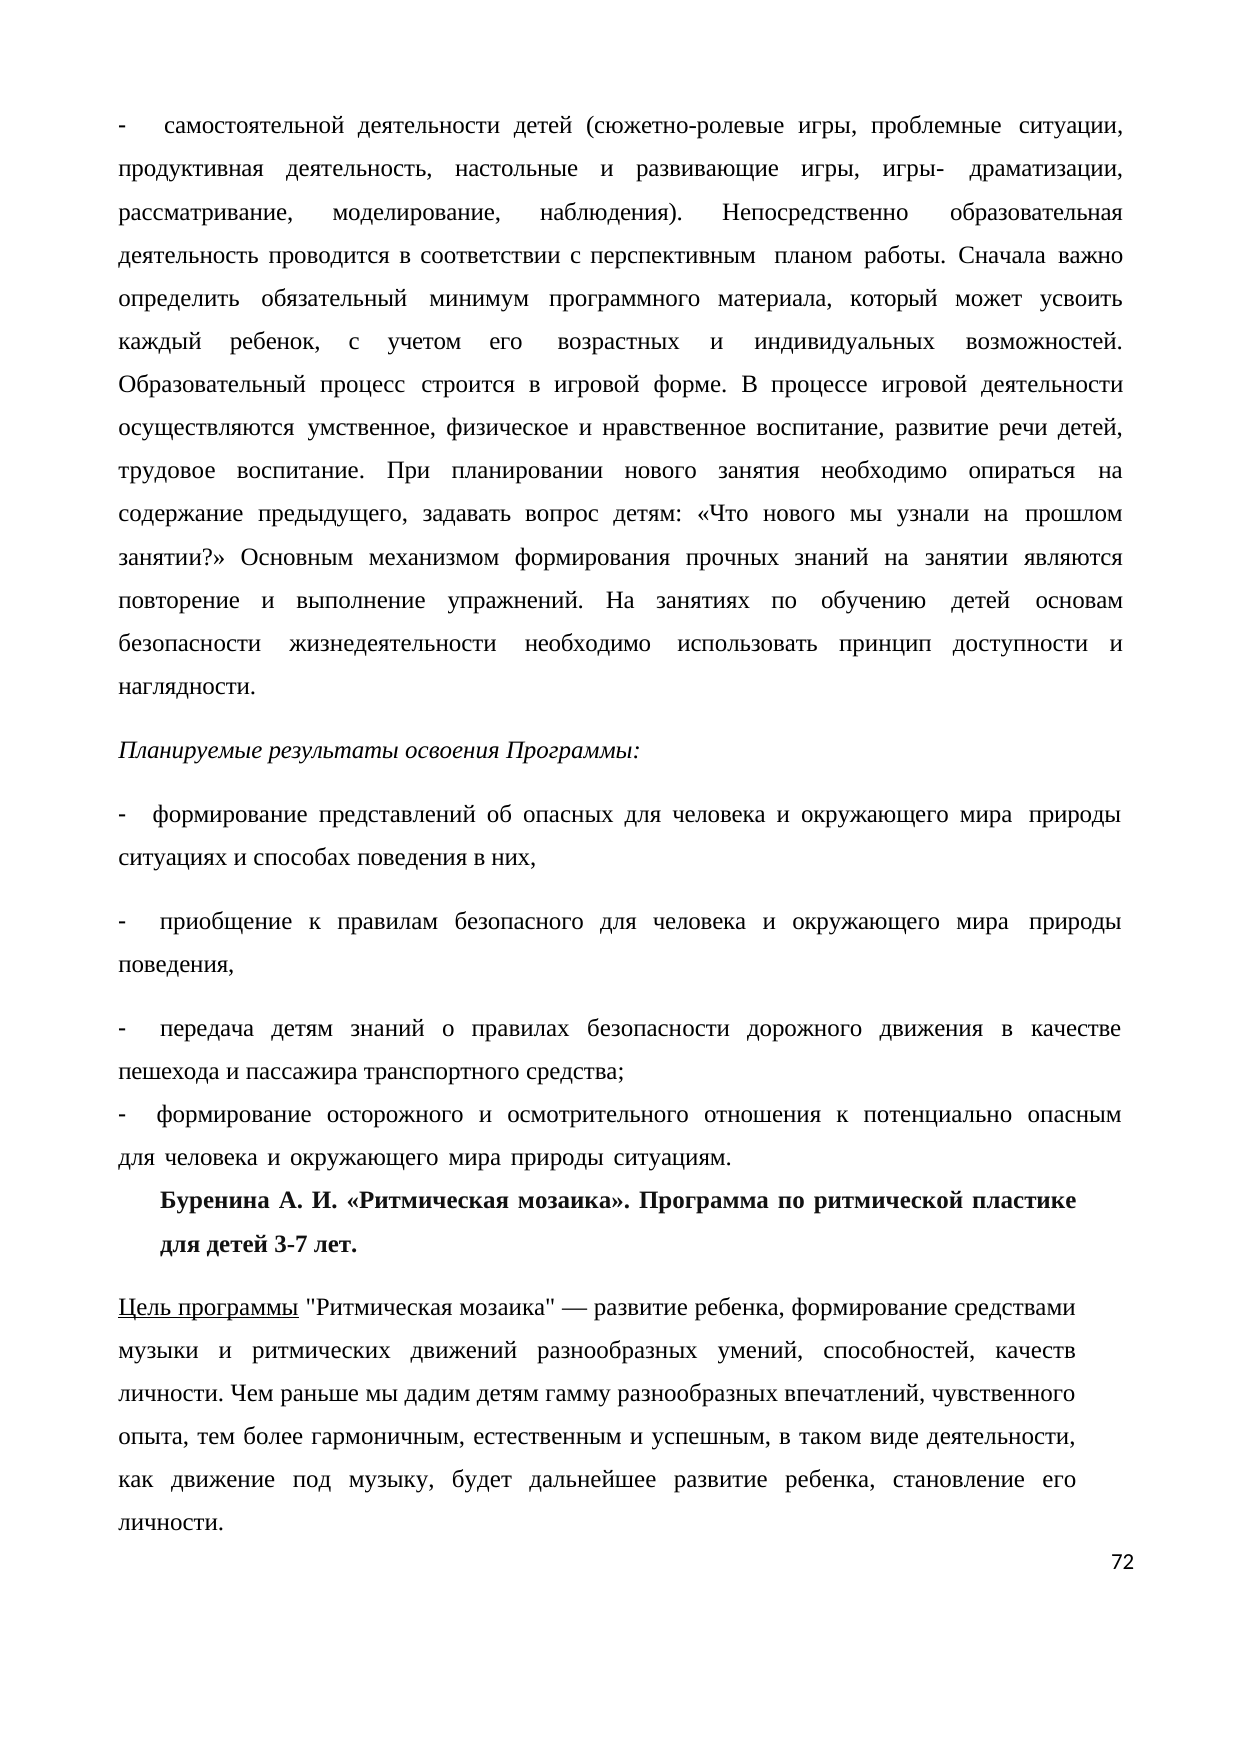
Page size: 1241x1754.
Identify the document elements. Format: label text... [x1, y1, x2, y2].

list формирование представлений об опасных для человека и окружающего мира природы ситуациях и способах поведения в них, [118, 799, 1122, 871]
list передача детям знаний о правилах безопасности дорожного движения в качестве пешехода и пассажира транспортного средства; [118, 1013, 1121, 1085]
list самостоятельной деятельности детей (сюжетно-ролевые игры, проблемные ситуации, продуктивная деятельность, настольные и развивающие игры, игры- драматизации, рассматривание, моделирование, наблюдения). Непосредственно образовательная деятельность проводится в соответствии с перспективным планом работы. Сначала важно определить обязательный минимум программного материала, который может усвоить каждый ребенок, с учетом его возрастных и индивидуальных возможностей. Образовательный процесс строится в игровой форме. В процессе игровой деятельности осуществляются умственное, физическое и нравственное воспитание, развитие речи детей, трудовое воспитание. При планировании нового занятия необходимо опираться на содержание предыдущего, задавать вопрос детям: «Что нового мы узнали на прошлом занятии?» Основным механизмом формирования прочных знаний на занятии являются повторение и выполнение упражнений. На занятиях по обучению детей основам безопасности жизнедеятельности необходимо использовать принцип доступности и наглядности. [118, 110, 1123, 700]
list Буренина А. И. «Ритмическая мозаика». Программа по ритмической пластике для детей 3-7 лет. [160, 1186, 1077, 1257]
text Цель программы "Ритмическая мозаика" — развитие ребенка, формирование средствами музыки и ритмических движений разнообразных умений, способностей, качеств личности. Чем раньше мы дадим детям гамму разнообразных впечатлений, чувственного опыта, тем более гармоничным, естественным и успешным, в таком виде деятельности, как движение под музыку, будет дальнейшее развитие ребенка, становление его личности. [118, 1292, 1077, 1536]
list приобщение к правилам безопасного для человека и окружающего мира природы поведения, [118, 906, 1122, 978]
list формирование осторожного и осмотрительного отношения к потенциально опасным для человека и окружающего мира природы ситуациям. [118, 1099, 1122, 1171]
text Планируемые результаты освоения Программы: [118, 735, 1134, 764]
